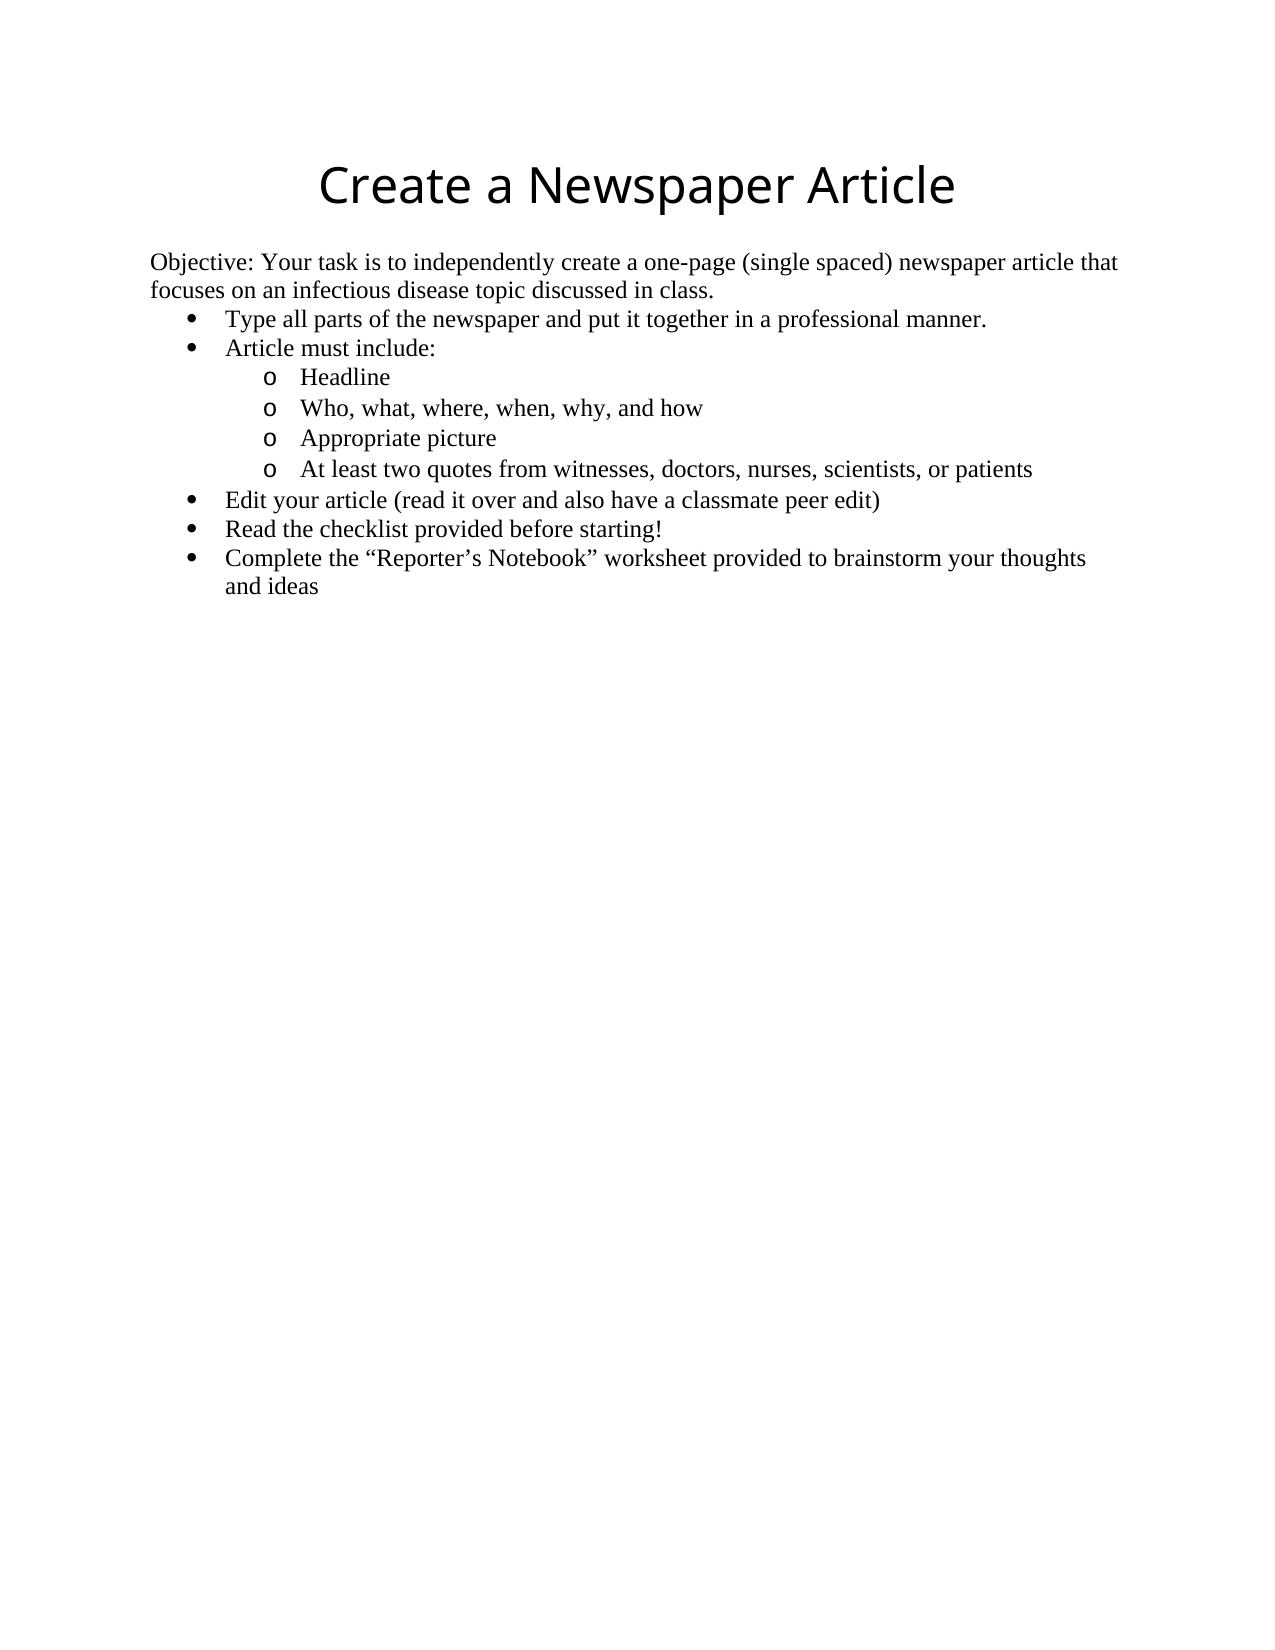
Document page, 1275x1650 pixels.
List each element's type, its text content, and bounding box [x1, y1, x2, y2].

list Edit your article (read it over and also have a classmate peer edit) [187, 485, 1125, 514]
text Objective: Your task is to independently create a one-page (single spaced) newspaper article that focuses on an infectious disease topic discussed in class. [150, 247, 1125, 304]
list At least two quotes from witnesses, doctors, nurses, scientists, or patients [262, 454, 1125, 485]
list Read the checklist provided before starting! [187, 514, 1125, 543]
list Appropriate picture [262, 423, 1125, 454]
list Who, what, where, when, why, and how [262, 393, 1125, 423]
list Headline [262, 362, 1125, 393]
list Type all parts of the newspaper and put it together in a professional manner. [187, 304, 1125, 333]
text Create a Newspaper Article [150, 150, 1125, 218]
list Article must include: [187, 333, 1125, 362]
list Complete the “Reporter’s Notebook” worksheet provided to brainstorm your thoughts and ideas [187, 543, 1125, 600]
